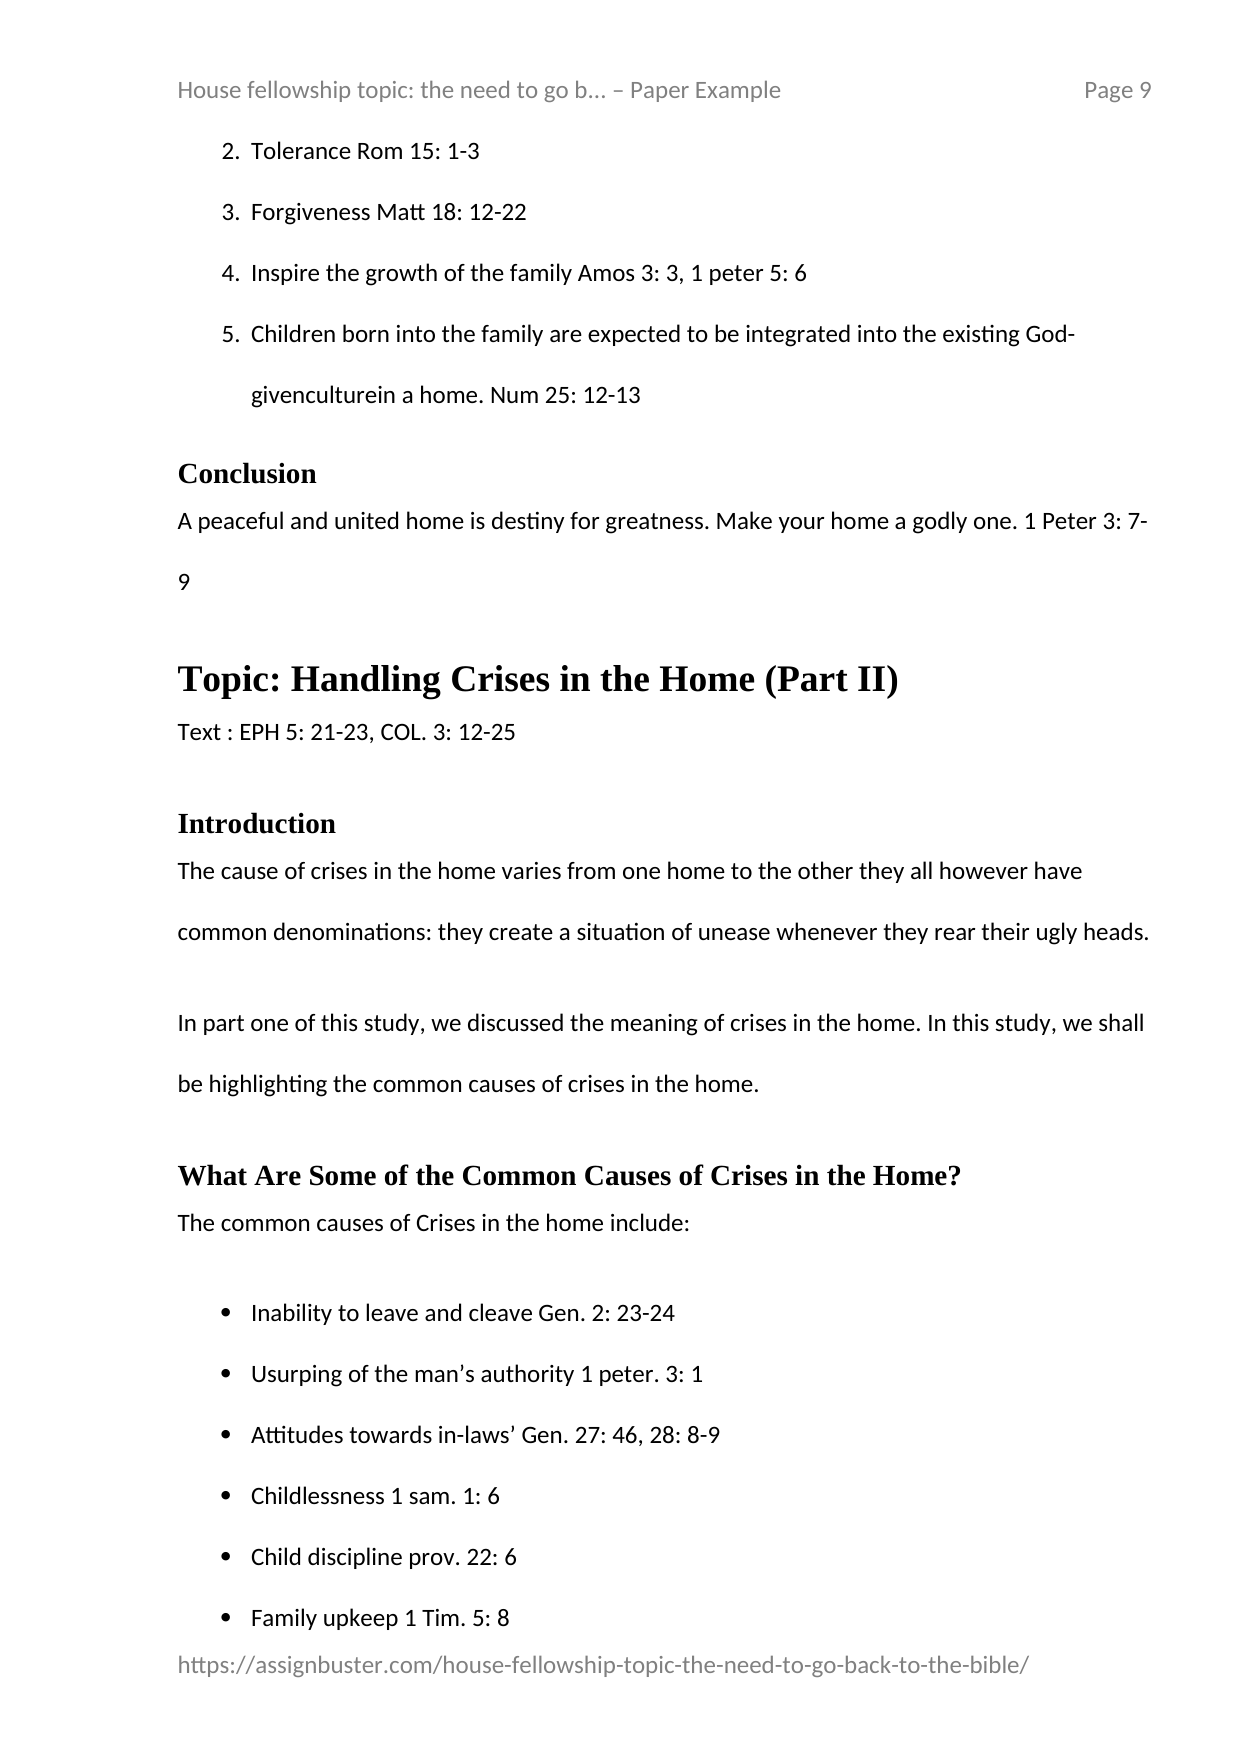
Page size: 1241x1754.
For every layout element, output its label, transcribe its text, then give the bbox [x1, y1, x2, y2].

text In part one of this study, we discussed the meaning of crises in the home. In this study, we shall be highlighting the common causes of crises in the home. [177, 1007, 1152, 1098]
text The cause of crises in the home varies from one home to the other they all however have common denominations: they create a situation of unease whenever they rear their ugly heads. [177, 855, 1152, 947]
list Inspire the growth of the family Amos 3: 3, 1 peter 5: 6 [221, 257, 1152, 287]
list Children born into the family are expected to be integrated into the existing God-givenculturein a home. Num 25: 12-13 [221, 318, 1152, 409]
list Inability to leave and cleave Gen. 2: 23-24 [221, 1297, 1152, 1328]
list Attitudes towards in-laws’ Gen. 27: 46, 28: 8-9 [221, 1419, 1152, 1450]
list Forgiveness Matt 18: 12-22 [221, 196, 1152, 226]
subtitle Topic: Handling Crises in the Home (Part II) [177, 657, 1152, 700]
list Childlessness 1 sam. 1: 6 [221, 1481, 1152, 1511]
text The common causes of Crises in the home include: [177, 1207, 1152, 1237]
text Text : EPH 5: 21-23, COL. 3: 12-25 [177, 716, 1152, 746]
list Child discipline prov. 22: 6 [221, 1542, 1152, 1572]
subtitle Introduction [177, 806, 1152, 840]
subtitle Conclusion [177, 457, 1152, 490]
list Family upkeep 1 Tim. 5: 8 [221, 1603, 1152, 1633]
text A peaceful and united home is destiny for greatness. Make your home a godly one. 1 Peter 3: 7-9 [177, 505, 1152, 597]
list Usurping of the man’s authority 1 peter. 3: 1 [221, 1358, 1152, 1389]
subtitle What Are Some of the Common Causes of Crises in the Home? [177, 1158, 1152, 1192]
list Tolerance Rom 15: 1-3 [221, 135, 1152, 165]
